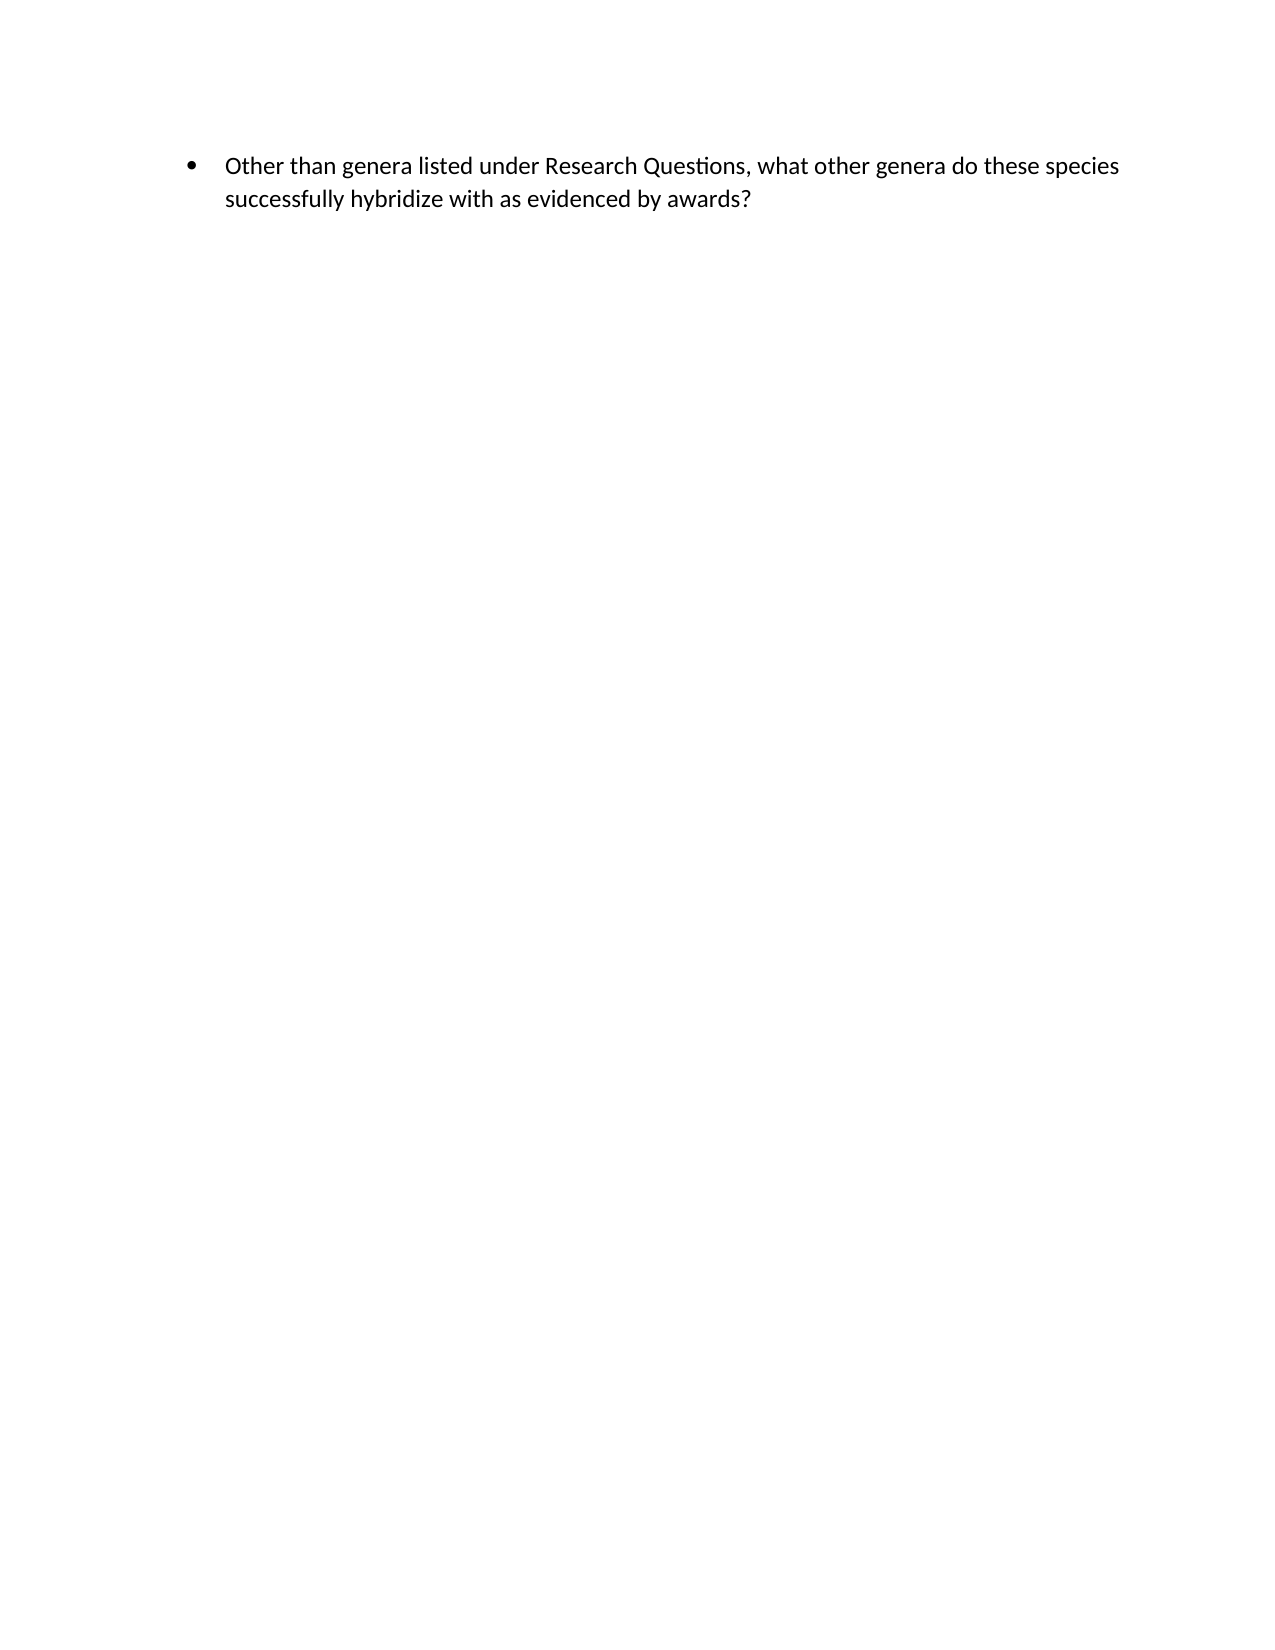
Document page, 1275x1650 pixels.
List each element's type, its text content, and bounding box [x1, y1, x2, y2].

list Other than genera listed under Research Questions, what other genera do these species successfully hybridize with as evidenced by awards? [187, 150, 1125, 213]
